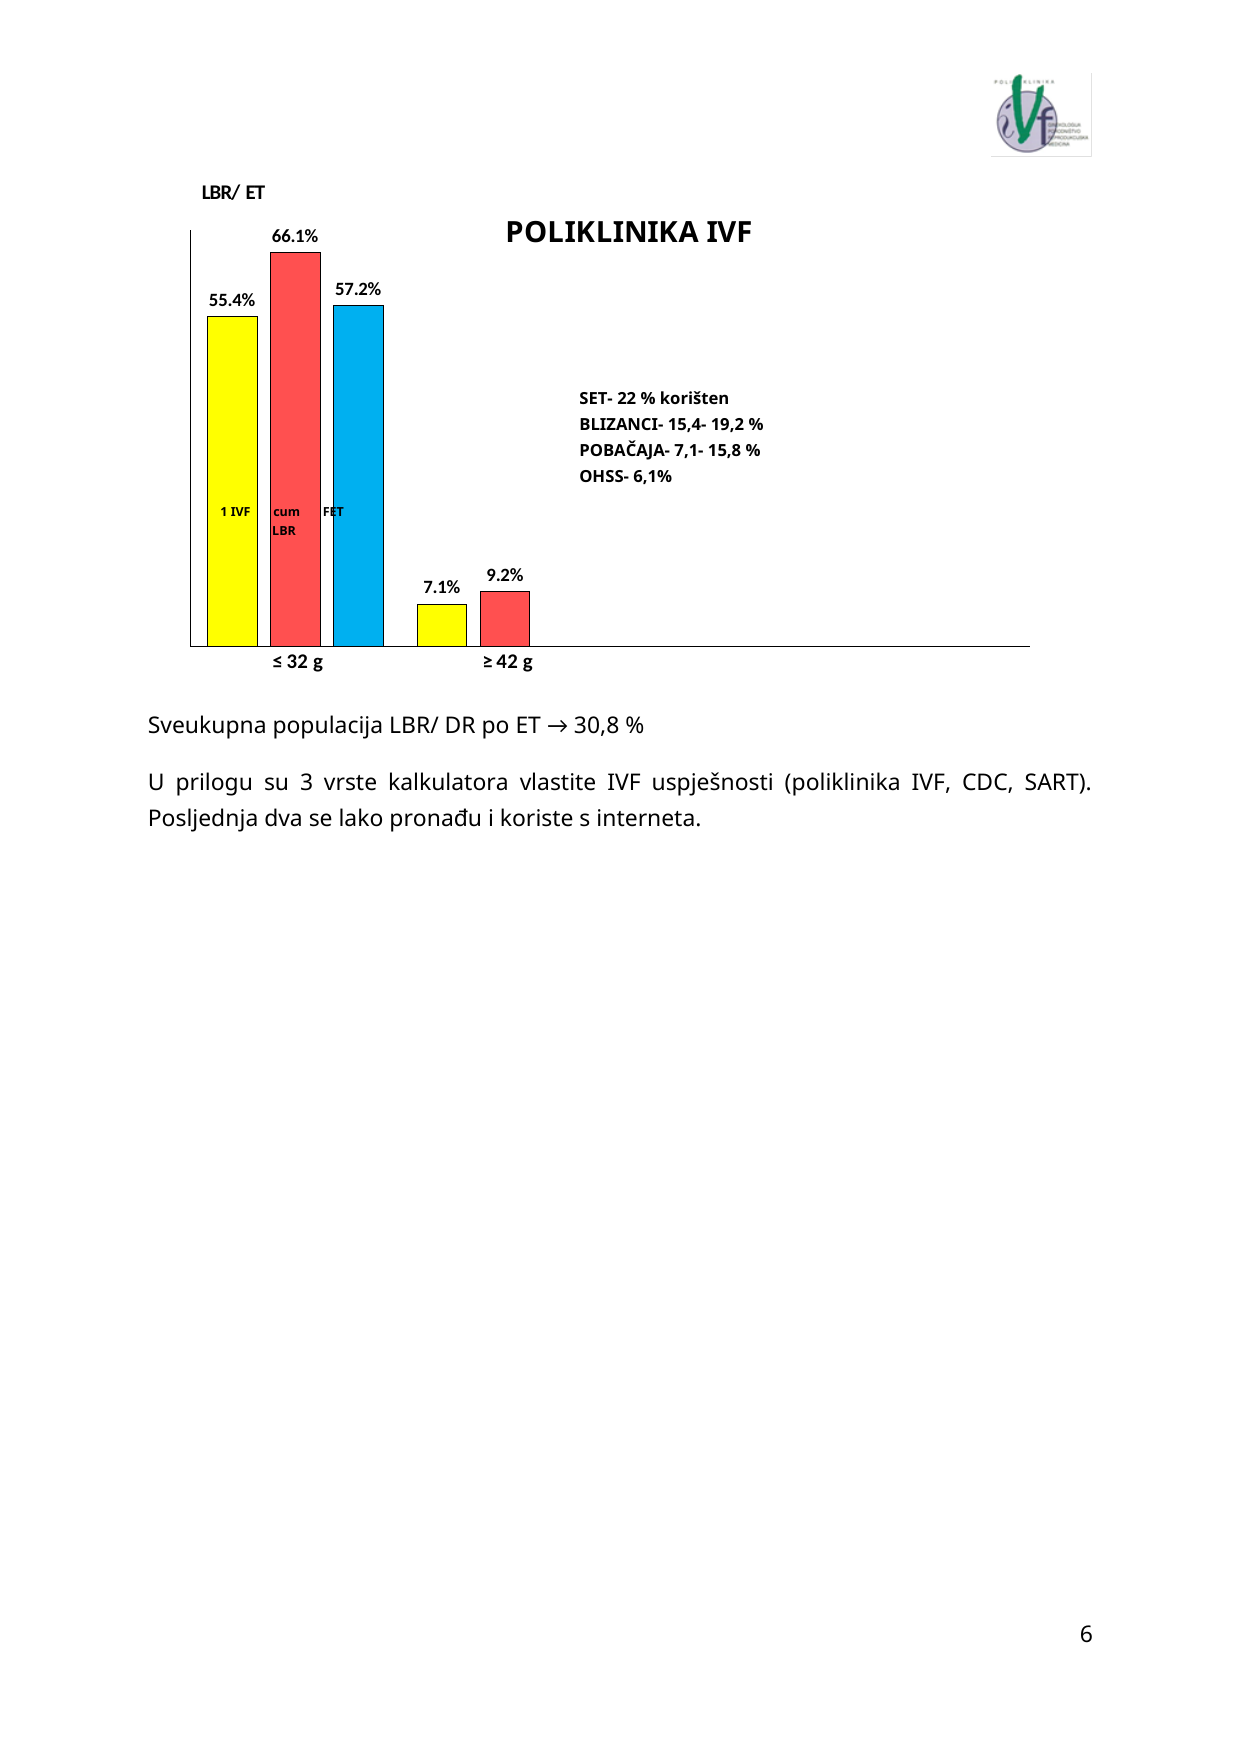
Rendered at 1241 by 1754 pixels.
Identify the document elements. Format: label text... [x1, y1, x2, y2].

text Sveukupna populacija LBR/ DR po ET → 30,8 % [148, 709, 1093, 740]
text U prilogu su 3 vrste kalkulatora vlastite IVF uspješnosti (poliklinika IVF, CDC, SART). Posljednja dva se lako pronađu i koriste s interneta. [148, 766, 1093, 833]
picture [991, 73, 1093, 159]
